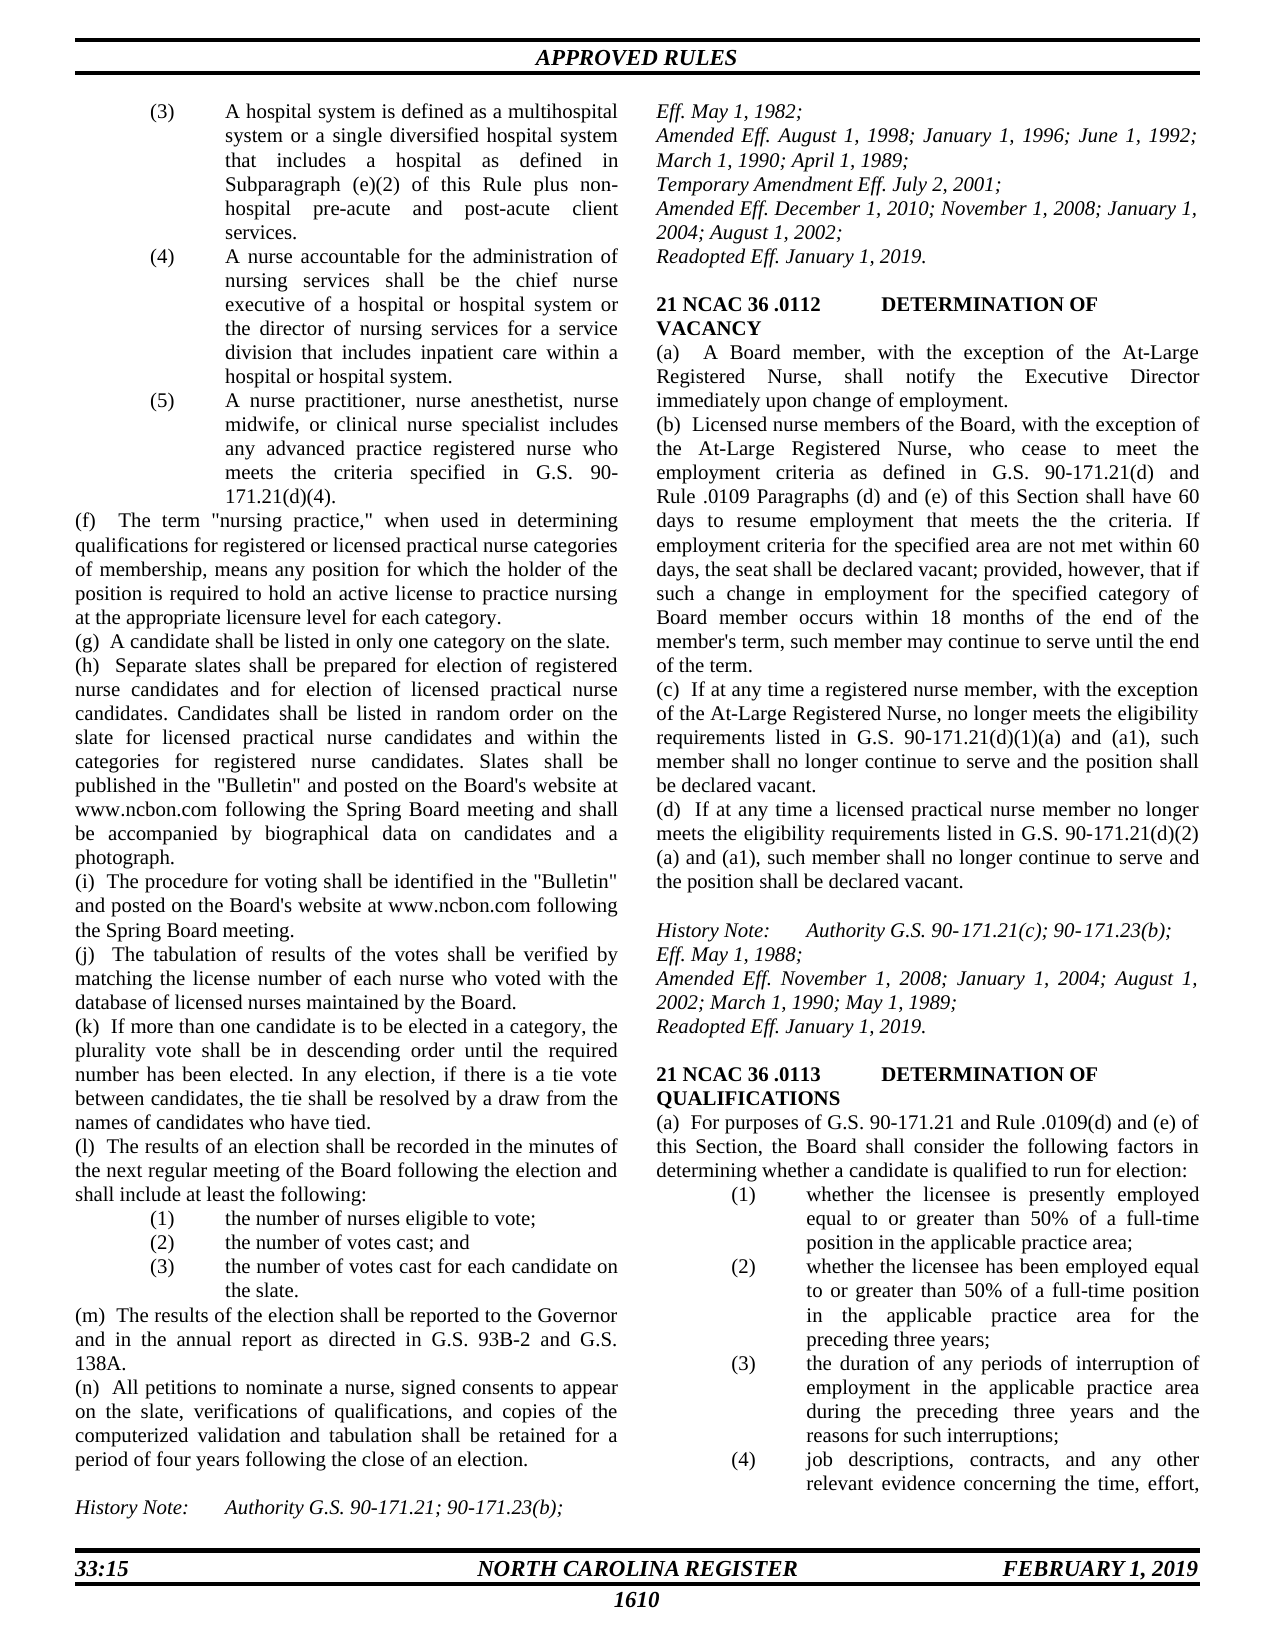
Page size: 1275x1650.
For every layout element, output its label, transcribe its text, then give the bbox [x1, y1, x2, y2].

text (c) If at any time a registered nurse member, with the exception of the At-Large Registered Nurse, no longer meets the eligibility requirements listed in G.S. 90-171.21(d)(1)(a) and (a1), such member shall no longer continue to serve and the position shall be declared vacant. [656, 677, 1200, 797]
text 21 NCAC 36 .0113 DETERMINATION OF QUALIFICATIONS [656, 1062, 1200, 1110]
text Readopted Eff. January 1, 2019. [656, 244, 1200, 268]
text (3) the duration of any periods of interruption of employment in the applicable practice area during the preceding three years and the reasons for such interruptions; [731, 1351, 1200, 1447]
text Eff. May 1, 1988; [656, 942, 1200, 966]
text Amended Eff. August 1, 1998; January 1, 1996; June 1, 1992; March 1, 1990; April 1, 1989; [656, 123, 1200, 172]
text History Note: Authority G.S. 90-171.21(c); 90-171.23(b); [656, 917, 1200, 942]
text Readopted Eff. January 1, 2019. [656, 1014, 1200, 1038]
text (h) Separate slates shall be prepared for election of registered nurse candidates and for election of licensed practical nurse candidates. Candidates shall be listed in random order on the slate for licensed practical nurse candidates and within the categories for registered nurse candidates. Slates shall be published in the "Bulletin" and posted on the Board's website at www.ncbon.com following the Spring Board meeting and shall be accompanied by biographical data on candidates and a photograph. [75, 653, 619, 869]
text Temporary Amendment Eff. July 2, 2001; [656, 172, 1200, 196]
text 21 NCAC 36 .0112 DETERMINATION OF VACANCY [656, 292, 1200, 340]
text (2) whether the licensee has been employed equal to or greater than 50% of a full-time position in the applicable practice area for the preceding three years; [731, 1254, 1200, 1351]
text (n) All petitions to nominate a nurse, signed consents to appear on the slate, verifications of qualifications, and copies of the computerized validation and tabulation shall be retained for a period of four years following the close of an election. [75, 1375, 619, 1471]
text (a) For purposes of G.S. 90-171.21 and Rule .0109(d) and (e) of this Section, the Board shall consider the following factors in determining whether a candidate is qualified to run for election: [656, 1110, 1200, 1182]
text (a) A Board member, with the exception of the At-Large Registered Nurse, shall notify the Executive Director immediately upon change of employment. [656, 340, 1200, 412]
text History Note: Authority G.S. 90-171.21; 90-171.23(b); [75, 1495, 619, 1519]
text (2) the number of votes cast; and [150, 1230, 619, 1254]
text (1) whether the licensee is presently employed equal to or greater than 50% of a full-time position in the applicable practice area; [731, 1182, 1200, 1254]
text Amended Eff. November 1, 2008; January 1, 2004; August 1, 2002; March 1, 1990; May 1, 1989; [656, 966, 1200, 1014]
text Eff. May 1, 1982; [656, 99, 1200, 123]
text Amended Eff. December 1, 2010; November 1, 2008; January 1, 2004; August 1, 2002; [656, 196, 1200, 244]
text (3) the number of votes cast for each candidate on the slate. [150, 1254, 619, 1302]
text (j) The tabulation of results of the votes shall be verified by matching the license number of each nurse who voted with the database of licensed nurses maintained by the Board. [75, 942, 619, 1014]
text (d) If at any time a licensed practical nurse member no longer meets the eligibility requirements listed in G.S. 90-171.21(d)(2)(a) and (a1), such member shall no longer continue to serve and the position shall be declared vacant. [656, 797, 1200, 893]
text (f) The term "nursing practice," when used in determining qualifications for registered or licensed practical nurse categories of membership, means any position for which the holder of the position is required to hold an active license to practice nursing at the appropriate licensure level for each category. [75, 508, 619, 629]
text (g) A candidate shall be listed in only one category on the slate. [75, 629, 619, 653]
text (l) The results of an election shall be recorded in the minutes of the next regular meeting of the Board following the election and shall include at least the following: [75, 1134, 619, 1206]
text (4) A nurse accountable for the administration of nursing services shall be the chief nurse executive of a hospital or hospital system or the director of nursing services for a service division that includes inpatient care within a hospital or hospital system. [150, 244, 619, 388]
text (1) the number of nurses eligible to vote; [150, 1206, 619, 1230]
text (3) A hospital system is defined as a multihospital system or a single diversified hospital system that includes a hospital as defined in Subparagraph (e)(2) of this Rule plus non-hospital pre-acute and post-acute client services. [150, 99, 619, 244]
text (5) A nurse practitioner, nurse anesthetist, nurse midwife, or clinical nurse specialist includes any advanced practice registered nurse who meets the criteria specified in G.S. 90-171.21(d)(4). [150, 388, 619, 508]
text (b) Licensed nurse members of the Board, with the exception of the At-Large Registered Nurse, who cease to meet the employment criteria as defined in G.S. 90-171.21(d) and Rule .0109 Paragraphs (d) and (e) of this Section shall have 60 days to resume employment that meets the the criteria. If employment criteria for the specified area are not met within 60 days, the seat shall be declared vacant; provided, however, that if such a change in employment for the specified category of Board member occurs within 18 months of the end of the member's term, such member may continue to serve until the end of the term. [656, 412, 1200, 677]
text (i) The procedure for voting shall be identified in the "Bulletin" and posted on the Board's website at www.ncbon.com following the Spring Board meeting. [75, 869, 619, 942]
text (k) If more than one candidate is to be elected in a category, the plurality vote shall be in descending order until the required number has been elected. In any election, if there is a tie vote between candidates, the tie shall be resolved by a draw from the names of candidates who have tied. [75, 1014, 619, 1134]
text (m) The results of the election shall be reported to the Governor and in the annual report as directed in G.S. 93B-2 and G.S. 138A. [75, 1302, 619, 1375]
